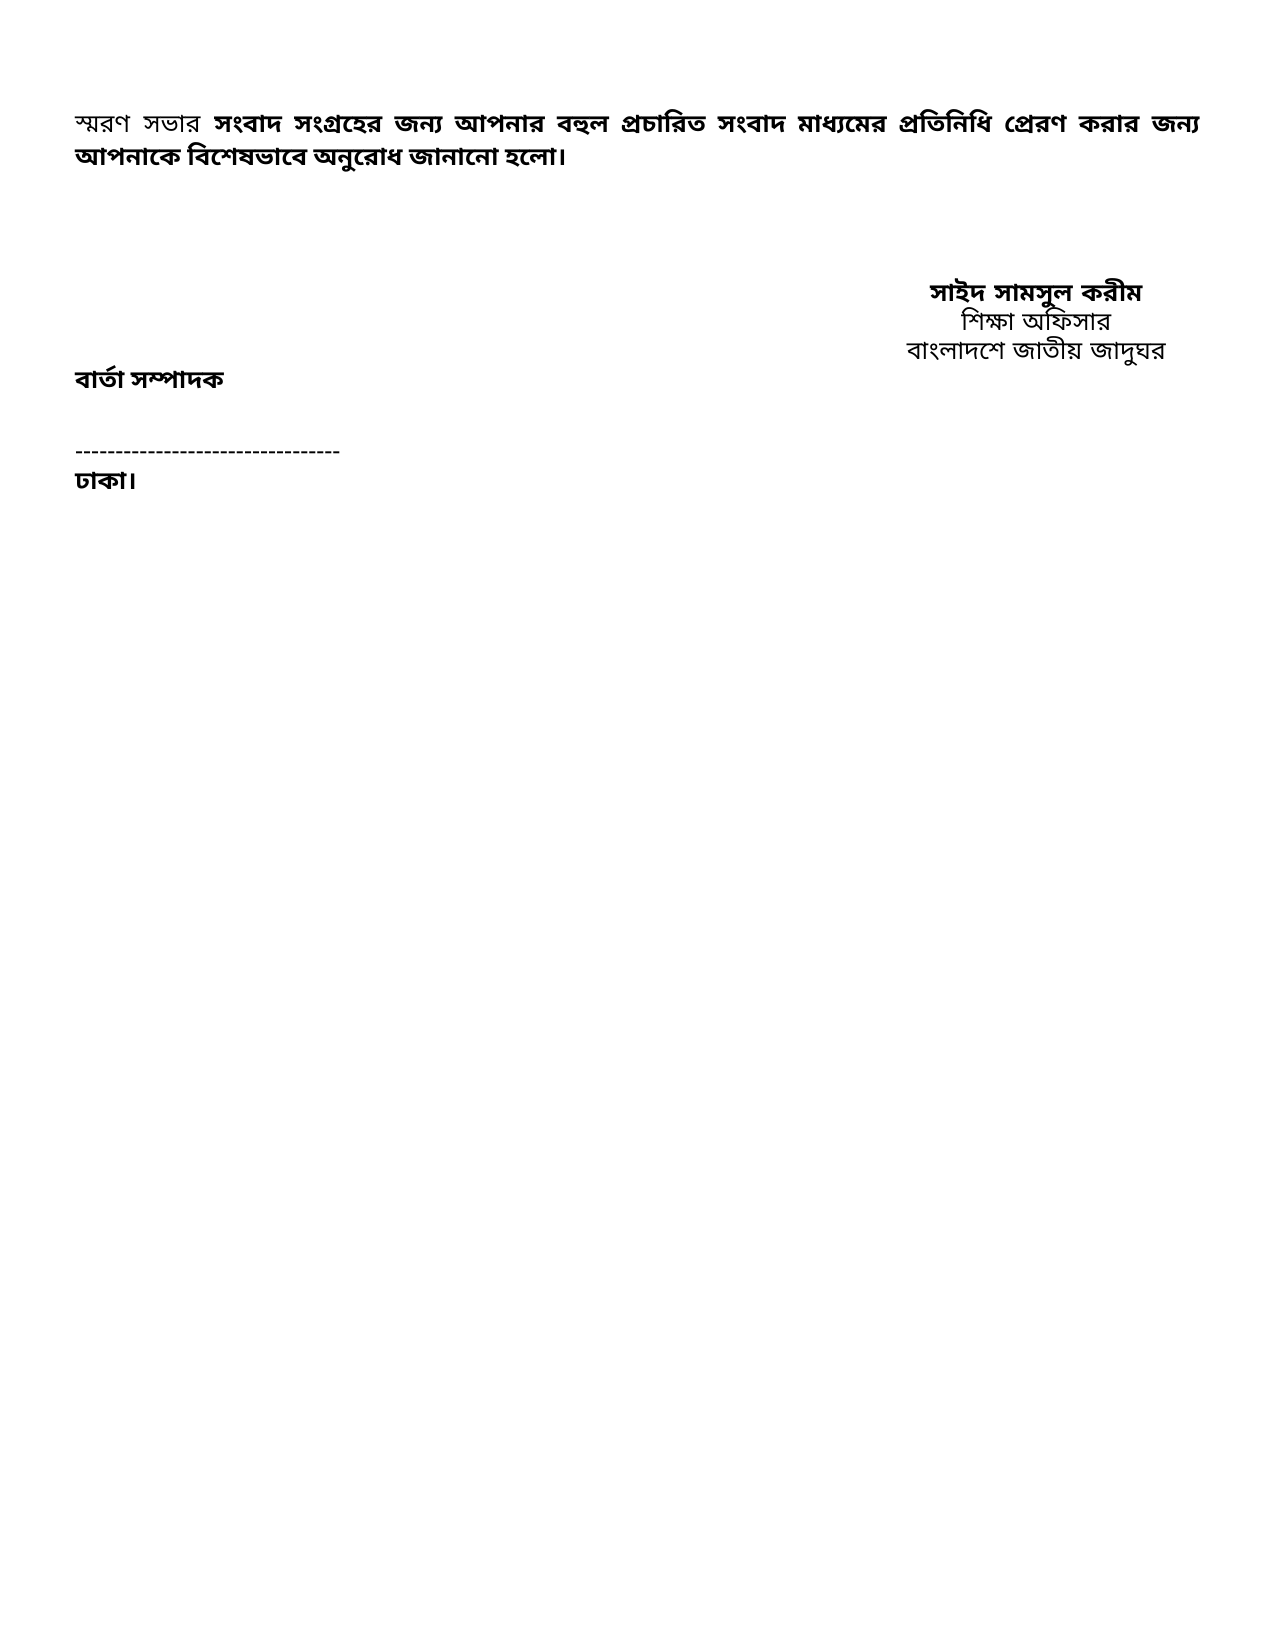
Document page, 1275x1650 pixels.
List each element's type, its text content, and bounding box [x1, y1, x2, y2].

text স্মরণ সভার সংবাদ সংগ্রহের জন্য আপনার বহুল প্রচারিত সংবাদ মাধ্যমের প্রতিনিধি প্রেরণ করার জন্য আপনাকে বিশেষভাবে অনুরোধ জানানো হলো। [75, 109, 1200, 176]
text ঢাকা। [75, 467, 1200, 500]
text বাংলাদশে জাতীয় জাদুঘর [872, 336, 1200, 365]
text শিক্ষা অফিসার [872, 307, 1200, 336]
text সাইদ সামসুল করীম [872, 278, 1200, 307]
text --------------------------------- [75, 432, 1200, 467]
text বার্তা সম্পাদক [75, 365, 1200, 398]
